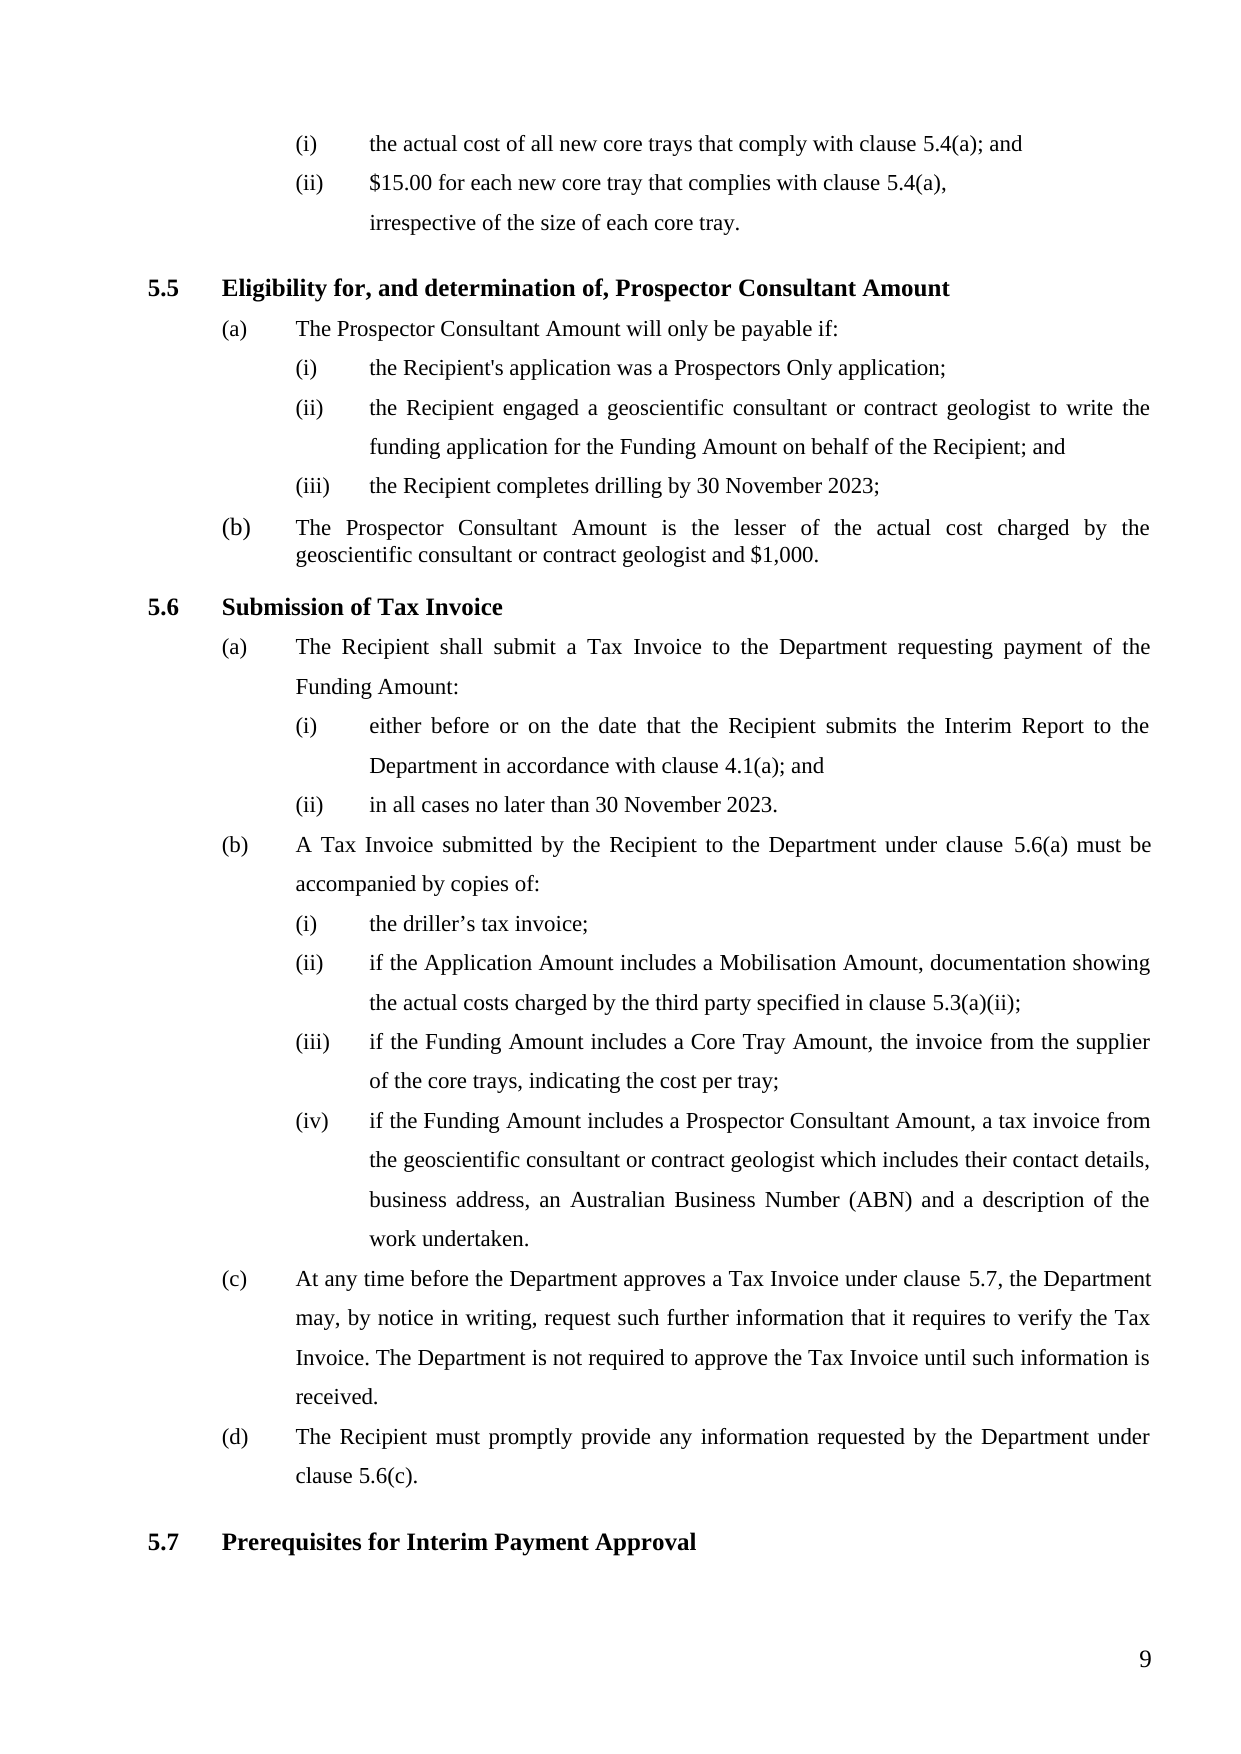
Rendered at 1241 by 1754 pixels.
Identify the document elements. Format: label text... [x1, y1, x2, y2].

text The Recipient must promptly provide any information requested by the Department under clause 5.6(c). [222, 1423, 1152, 1489]
text if the Funding Amount includes a Prospector Consultant Amount, a tax invoice from the geoscientific consultant or contract geologist which includes their contact details, business address, an Australian Business Number (ABN) and a description of the work undertaken. [295, 1107, 1152, 1252]
text if the Funding Amount includes a Core Tray Amount, the invoice from the supplier of the core trays, indicating the cost per tray; [295, 1028, 1152, 1094]
text Prerequisites for Interim Payment Approval [148, 1527, 1152, 1556]
text Eligibility for, and determination of, Prospector Consultant Amount [148, 273, 1152, 302]
text (b) The Prospector Consultant Amount is the lesser of the actual cost charged by the geoscientific consultant or contract geologist and $1,000. [222, 512, 1152, 567]
text in all cases no later than 30 November 2023. [295, 791, 1152, 818]
text Submission of Tax Invoice [148, 592, 1152, 621]
text The Recipient shall submit a Tax Invoice to the Department requesting payment of the Funding Amount: [222, 633, 1152, 699]
text $15.00 for each new core tray that complies with clause 5.4(a), [295, 169, 1152, 196]
text the Recipient's application was a Prospectors Only application; [295, 354, 1152, 380]
text At any time before the Department approves a Tax Invoice under clause 5.7, the Department may, by notice in writing, request such further information that it requires to verify the Tax Invoice. The Department is not required to approve the Tax Invoice until such information is received. [222, 1265, 1152, 1410]
text irrespective of the size of each core tray. [222, 209, 1152, 235]
text The Prospector Consultant Amount will only be payable if: [222, 314, 1152, 341]
text the actual cost of all new core trays that comply with clause 5.4(a); and [295, 130, 1152, 156]
text A Tax Invoice submitted by the Recipient to the Department under clause 5.6(a) must be accompanied by copies of: [222, 831, 1152, 897]
text the Recipient engaged a geoscientific consultant or contract geologist to write the funding application for the Funding Amount on behalf of the Recipient; and [295, 393, 1152, 459]
text the driller’s tax invoice; [295, 910, 1152, 936]
text either before or on the date that the Recipient submits the Interim Report to the Department in accordance with clause 4.1(a); and [295, 712, 1152, 778]
text the Recipient completes drilling by 30 November 2023; [295, 472, 1152, 499]
text if the Application Amount includes a Mobilisation Amount, documentation showing the actual costs charged by the third party specified in clause 5.3(a)(ii); [295, 949, 1152, 1015]
